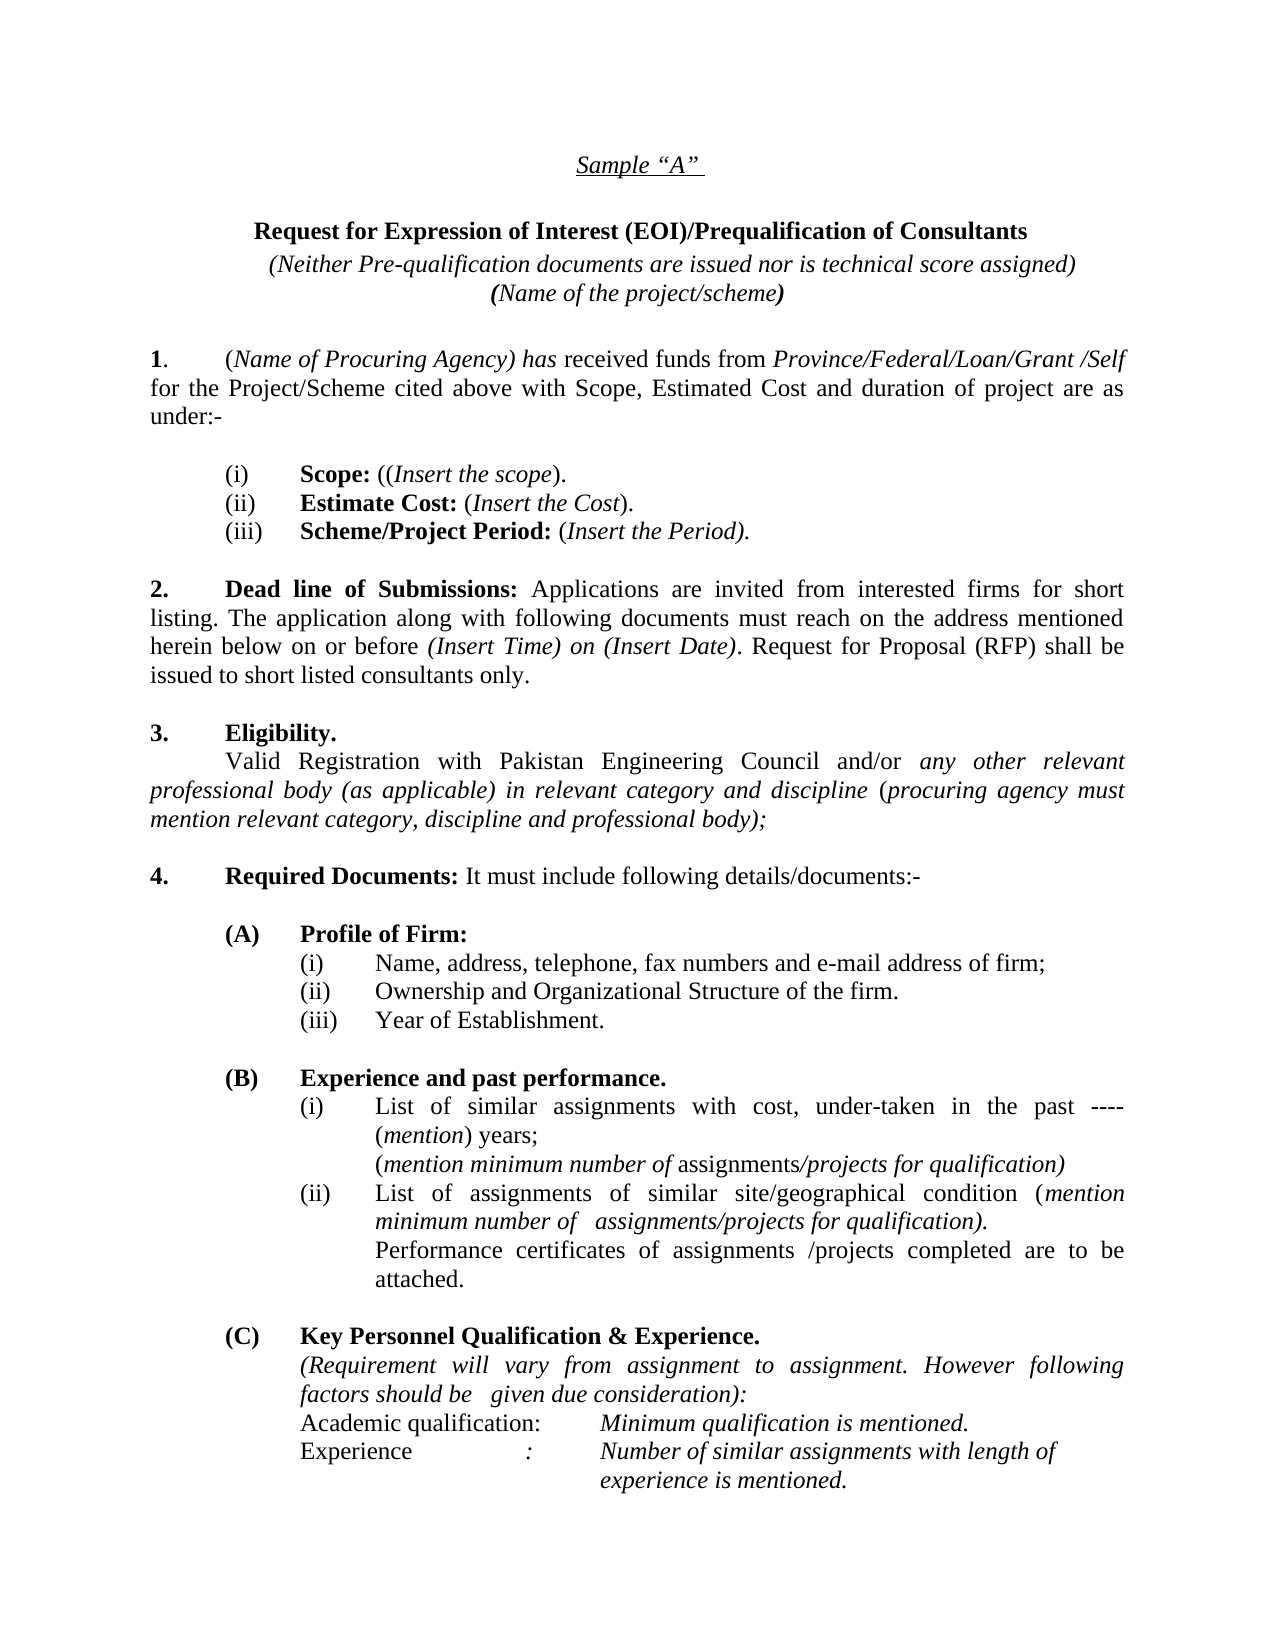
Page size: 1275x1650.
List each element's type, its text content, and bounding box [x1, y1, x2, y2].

text (ii) Ownership and Organizational Structure of the firm. [225, 976, 1125, 1005]
text (i) Scope: ((Insert the scope). [150, 459, 1125, 488]
text 2. Dead line of Submissions: Applications are invited from interested firms for short listing. The application along with following documents must reach on the address mentioned herein below on or before (Insert Time) on (Insert Date). Request for Proposal (RFP) shall be issued to short listed consultants only. [150, 574, 1125, 689]
text (Requirement will vary from assignment to assignment. However following factors should be given due consideration): [300, 1350, 1125, 1408]
text (ii) List of assignments of similar site/geographical condition (mention minimum number of assignments/projects for qualification). [300, 1178, 1125, 1235]
text 3. Eligibility. [150, 718, 1125, 746]
text Request for Expression of Interest (EOI)/Prequalification of Consultants [150, 216, 1125, 245]
text (i) List of similar assignments with cost, under-taken in the past ---- (mention) years; [300, 1091, 1125, 1149]
text (A) Profile of Firm: [150, 919, 1125, 948]
text (iii) Year of Establishment. [225, 1005, 1125, 1034]
text Experience : Number of similar assignments with length of [300, 1436, 1125, 1465]
text experience is mentioned. [525, 1465, 1125, 1494]
text (B) Experience and past performance. [150, 1063, 1125, 1091]
text (Neither Pre-qualification documents are issued nor is technical score assigned) [150, 249, 1125, 278]
text (iii) Scheme/Project Period: (Insert the Period). [150, 516, 1125, 545]
text Sample “A” [150, 150, 1125, 179]
text (ii) Estimate Cost: (Insert the Cost). [150, 488, 1125, 516]
text (C) Key Personnel Qualification & Experience. [150, 1321, 1125, 1350]
text Valid Registration with Pakistan Engineering Council and/or any other relevant professional body (as applicable) in relevant category and discipline (procuring agency must mention relevant category, discipline and professional body); [150, 746, 1125, 833]
text (Name of the project/scheme) [150, 278, 1125, 307]
text Performance certificates of assignments /projects completed are to be attached. [375, 1235, 1125, 1293]
text 4. Required Documents: It must include following details/documents:- [150, 861, 1125, 890]
text 1. (Name of Procuring Agency) has received funds from Province/Federal/Loan/Grant /Self for the Project/Scheme cited above with Scope, Estimated Cost and duration of project are as under:- [150, 344, 1125, 430]
text (i) Name, address, telephone, fax numbers and e-mail address of firm; [225, 948, 1125, 976]
text Academic qualification: Minimum qualification is mentioned. [150, 1408, 1125, 1436]
text (mention minimum number of assignments/projects for qualification) [150, 1149, 1125, 1178]
